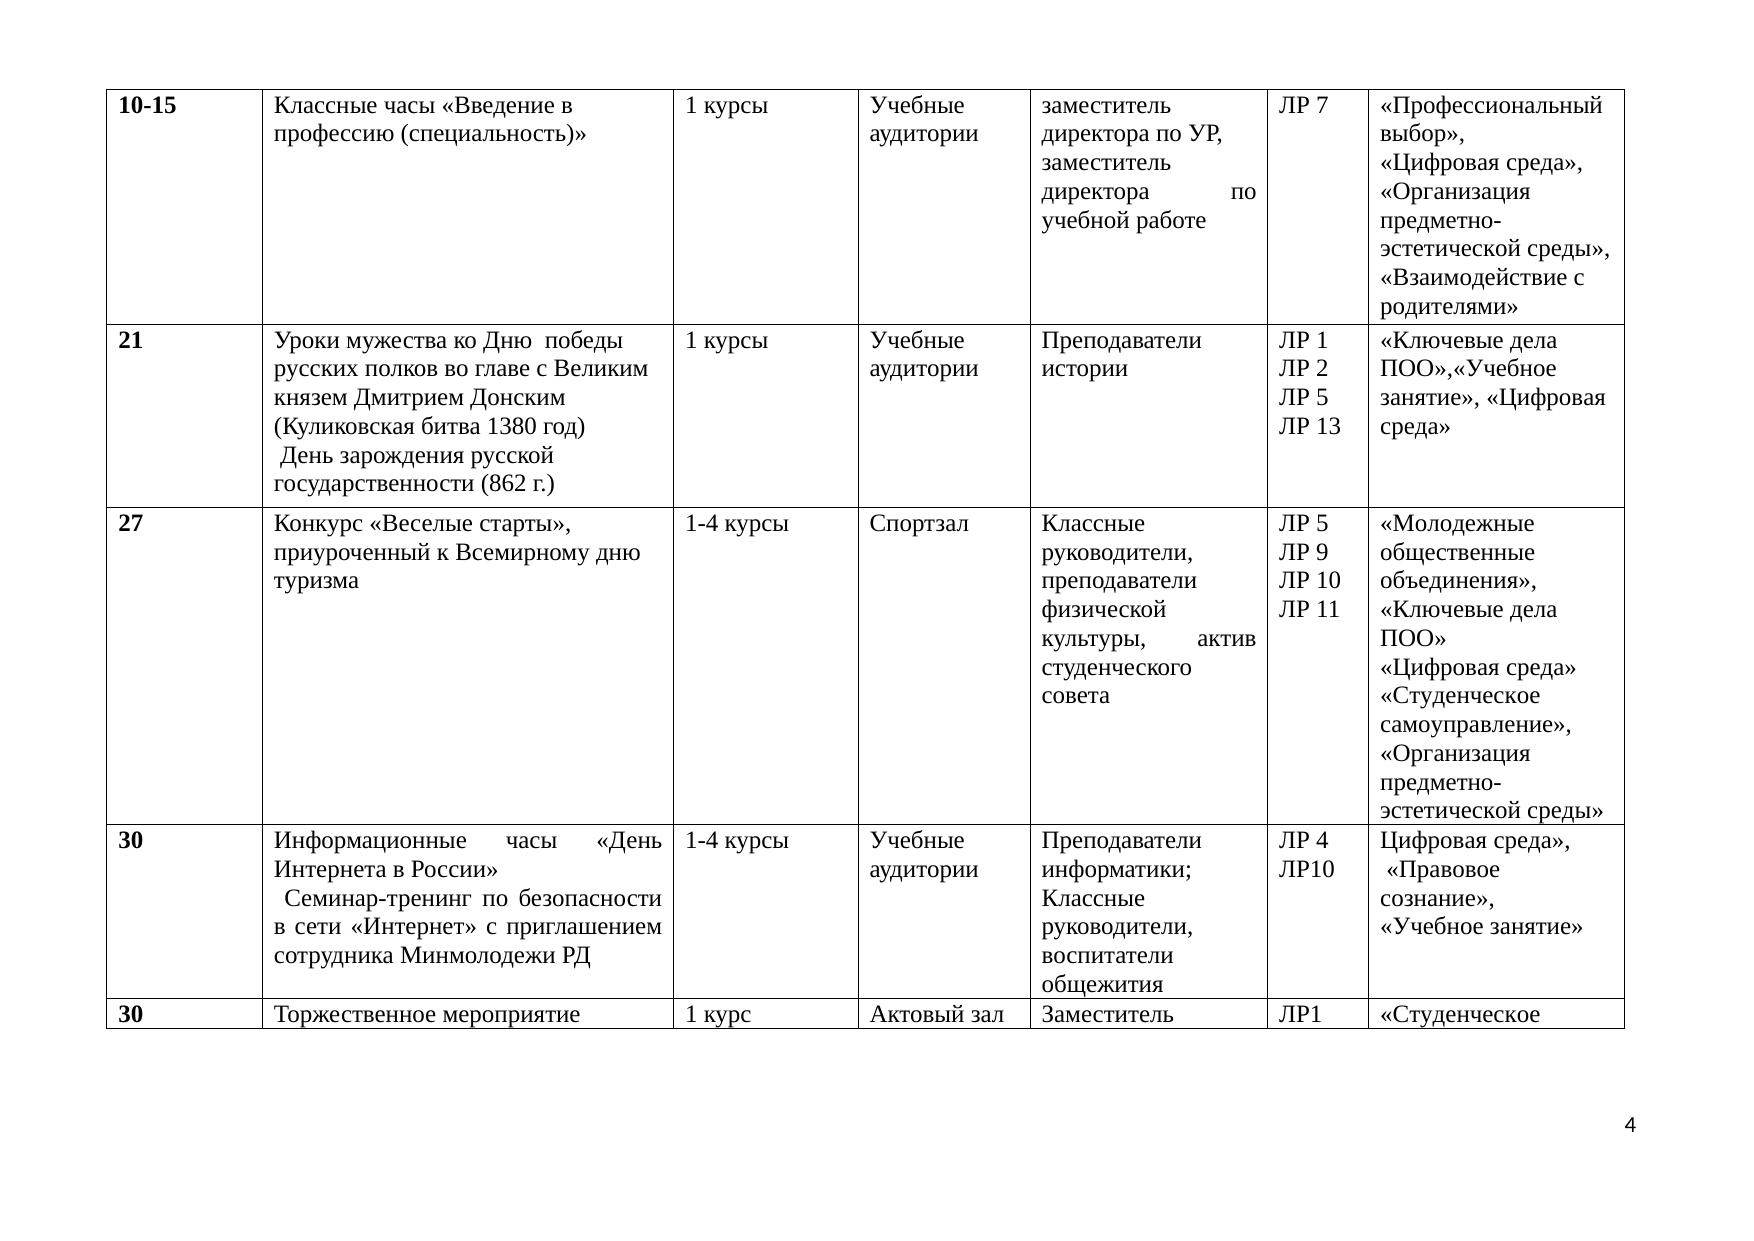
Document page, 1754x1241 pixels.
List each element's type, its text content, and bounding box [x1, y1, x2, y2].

table_cell ЛР1 ЛР 2 ЛР 3 [1268, 999, 1368, 1027]
table_cell ЛР 7 [1268, 90, 1368, 324]
table_cell заместитель директора по УР, заместитель директора по учебной работе [1031, 90, 1267, 324]
table_cell «Профессиональный выбор», «Цифровая среда», «Организация предметно-эстетической среды», «Взаимодействие с родителями» [1369, 90, 1624, 324]
table_cell Спортзал [859, 508, 1030, 824]
table_cell Учебные аудитории [859, 325, 1030, 507]
table_cell Учебные аудитории [859, 90, 1030, 324]
table_cell «Ключевые дела ПОО»,«Учебное занятие», «Цифровая среда» [1369, 325, 1624, 507]
table_cell Конкурс «Веселые старты», приуроченный к Всемирному дню туризма [263, 508, 673, 824]
table_cell 1 курс [674, 999, 858, 1027]
table_cell Учебные аудитории [859, 825, 1030, 998]
table_cell ЛР 5 ЛР 9 ЛР 10 ЛР 11 [1268, 508, 1368, 824]
table_cell 10-15 [107, 90, 262, 324]
table_cell ЛР 1 ЛР 2 ЛР 5 ЛР 13 [1268, 325, 1368, 507]
table_cell ЛР 4 ЛР10 [1268, 825, 1368, 998]
table_cell 1-4 курсы [674, 508, 858, 824]
table_cell 1 курсы [674, 90, 858, 324]
table_cell 30 [107, 825, 262, 998]
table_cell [263, 999, 673, 1027]
table_cell 27 [107, 508, 262, 824]
table_cell 1 курсы [674, 325, 858, 507]
table_cell Классные часы «Введение в профессию (специальность)» [263, 90, 673, 324]
table_cell Цифровая среда», «Правовое сознание», «Учебное занятие» [1369, 825, 1624, 998]
table_cell 21 [107, 325, 262, 507]
table_cell Преподаватели информатики; Классные руководители, воспитатели общежития [1031, 825, 1267, 998]
table_cell «Молодежные общественные объединения», «Ключевые дела ПОО» «Цифровая среда» «Студенческое самоуправление», «Организация предметно-эстетической среды» [1369, 508, 1624, 824]
table_cell 30 [107, 999, 262, 1027]
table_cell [1369, 999, 1624, 1027]
table_cell Информационные часы «День Интернета в России» Семинар-тренинг по безопасности в сети «Интернет» с приглашением сотрудника Минмолодежи РД [263, 825, 673, 998]
table_cell Преподаватели истории [1031, 325, 1267, 507]
table_cell 1-4 курсы [674, 825, 858, 998]
table_cell Классные руководители, преподаватели физической культуры, актив студенческого совета [1031, 508, 1267, 824]
table_cell Актовый зал [859, 999, 1030, 1027]
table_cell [1031, 999, 1267, 1027]
table_cell Уроки мужества ко Дню победы русских полков во главе с Великим князем Дмитрием Донским (Куликовская битва 1380 год) День зарождения русской государственности (862 г.) [263, 325, 673, 507]
